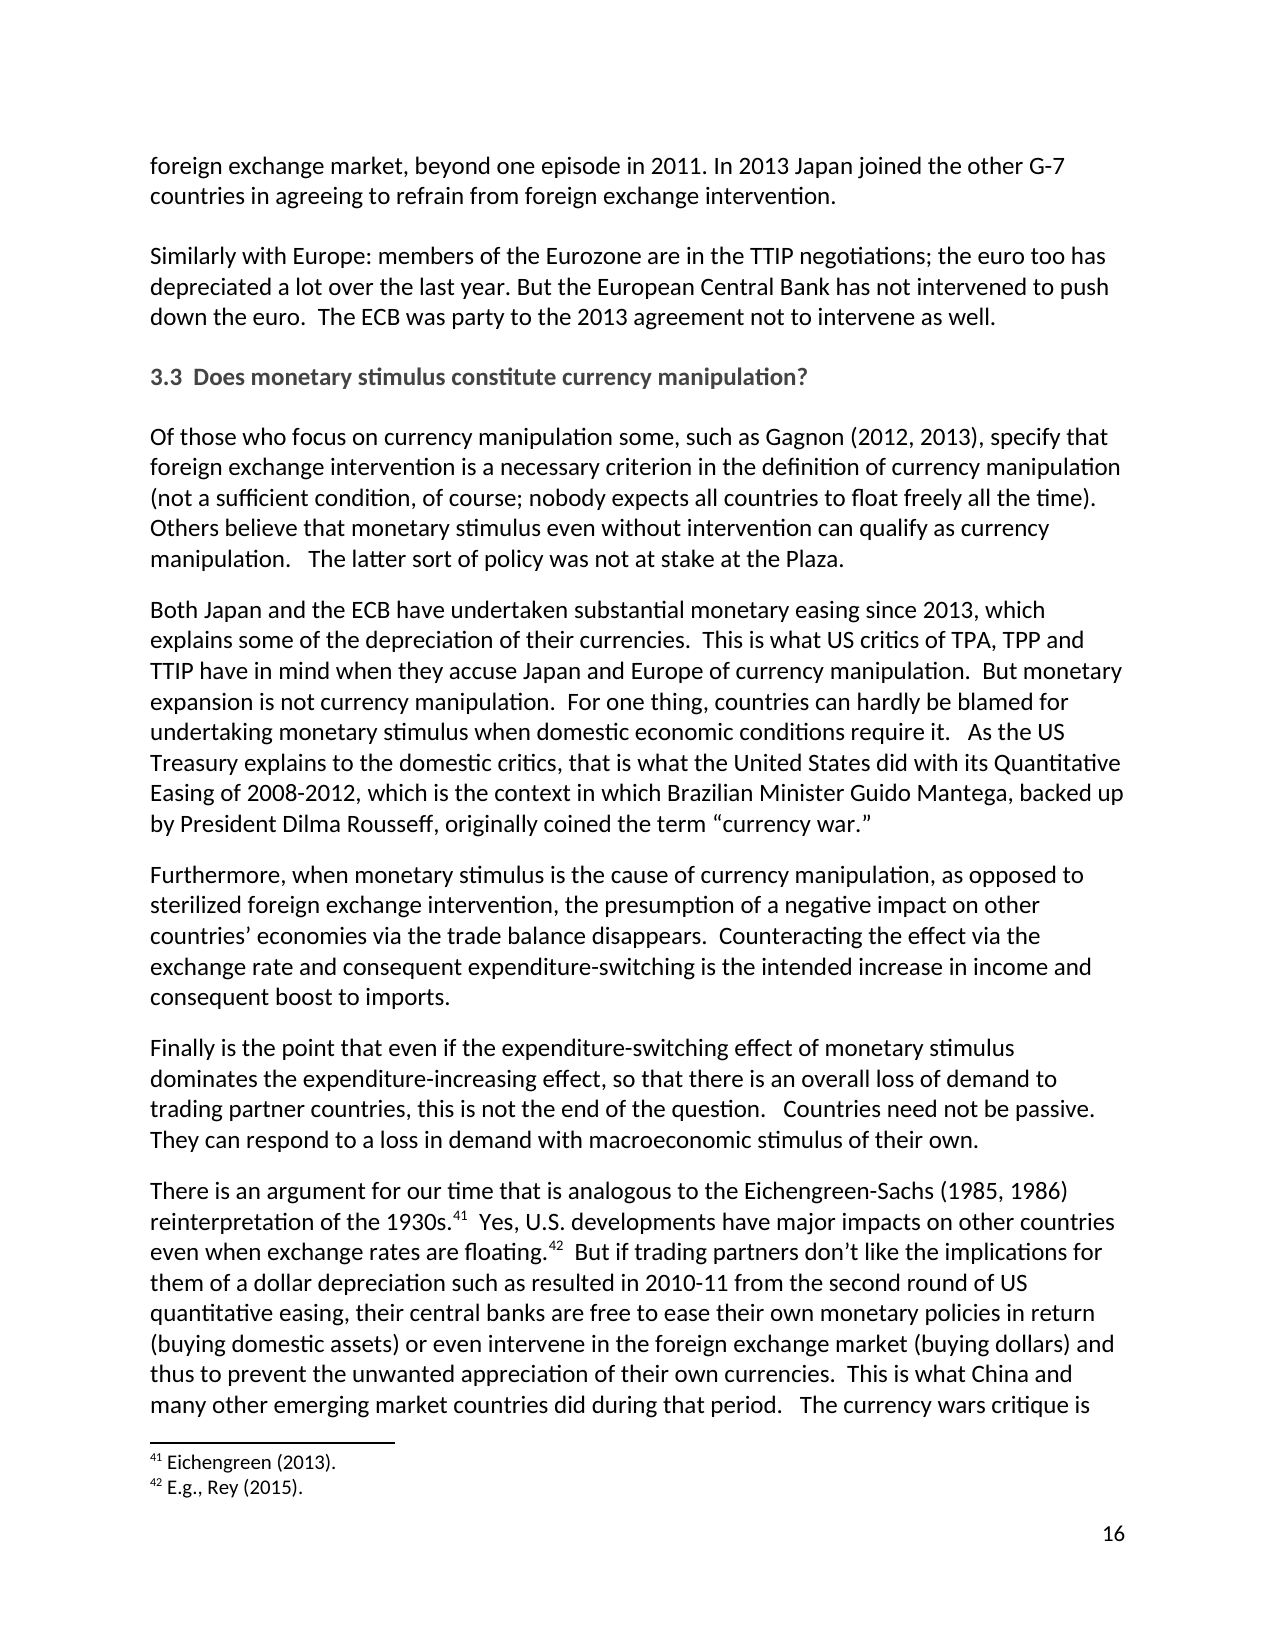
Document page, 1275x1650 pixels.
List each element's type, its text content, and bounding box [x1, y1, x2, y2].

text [150, 1175, 1125, 1419]
text Furthermore, when monetary stimulus is the cause of currency manipulation, as opposed to sterilized foreign exchange intervention, the presumption of a negative impact on other countries’ economies via the trade balance disappears. Counteracting the effect via the exchange rate and consequent expenditure-switching is the intended increase in income and consequent boost to imports. [150, 859, 1125, 1012]
text Both Japan and the ECB have undertaken substantial monetary easing since 2013, which explains some of the depreciation of their currencies. This is what US critics of TPA, TPP and TTIP have in mind when they accuse Japan and Europe of currency manipulation. But monetary expansion is not currency manipulation. For one thing, countries can hardly be blamed for undertaking monetary stimulus when domestic economic conditions require it. As the US Treasury explains to the domestic critics, that is what the United States did with its Quantitative Easing of 2008-2012, which is the context in which Brazilian Minister Guido Mantega, backed up by President Dilma Rousseff, originally coined the term “currency war.” [150, 594, 1125, 838]
text Similarly with Europe: members of the Eurozone are in the TTIP negotiations; the euro too has depreciated a lot over the last year. But the European Central Bank has not intervened to push down the euro. The ECB was party to the 2013 agreement not to intervene as well. [150, 240, 1125, 332]
text 3.3 Does monetary stimulus constitute currency manipulation? [150, 361, 1125, 391]
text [150, 150, 1125, 211]
text Finally is the point that even if the expenditure-switching effect of monetary stimulus dominates the expenditure-increasing effect, so that there is an overall loss of demand to trading partner countries, this is not the end of the question. Countries need not be passive. They can respond to a loss in demand with macroeconomic stimulus of their own. [150, 1032, 1125, 1154]
text Of those who focus on currency manipulation some, such as Gagnon (2012, 2013), specify that foreign exchange intervention is a necessary criterion in the definition of currency manipulation (not a sufficient condition, of course; nobody expects all countries to float freely all the time). Others believe that monetary stimulus even without intervention can qualify as currency manipulation. The latter sort of policy was not at stake at the Plaza. [150, 421, 1125, 573]
